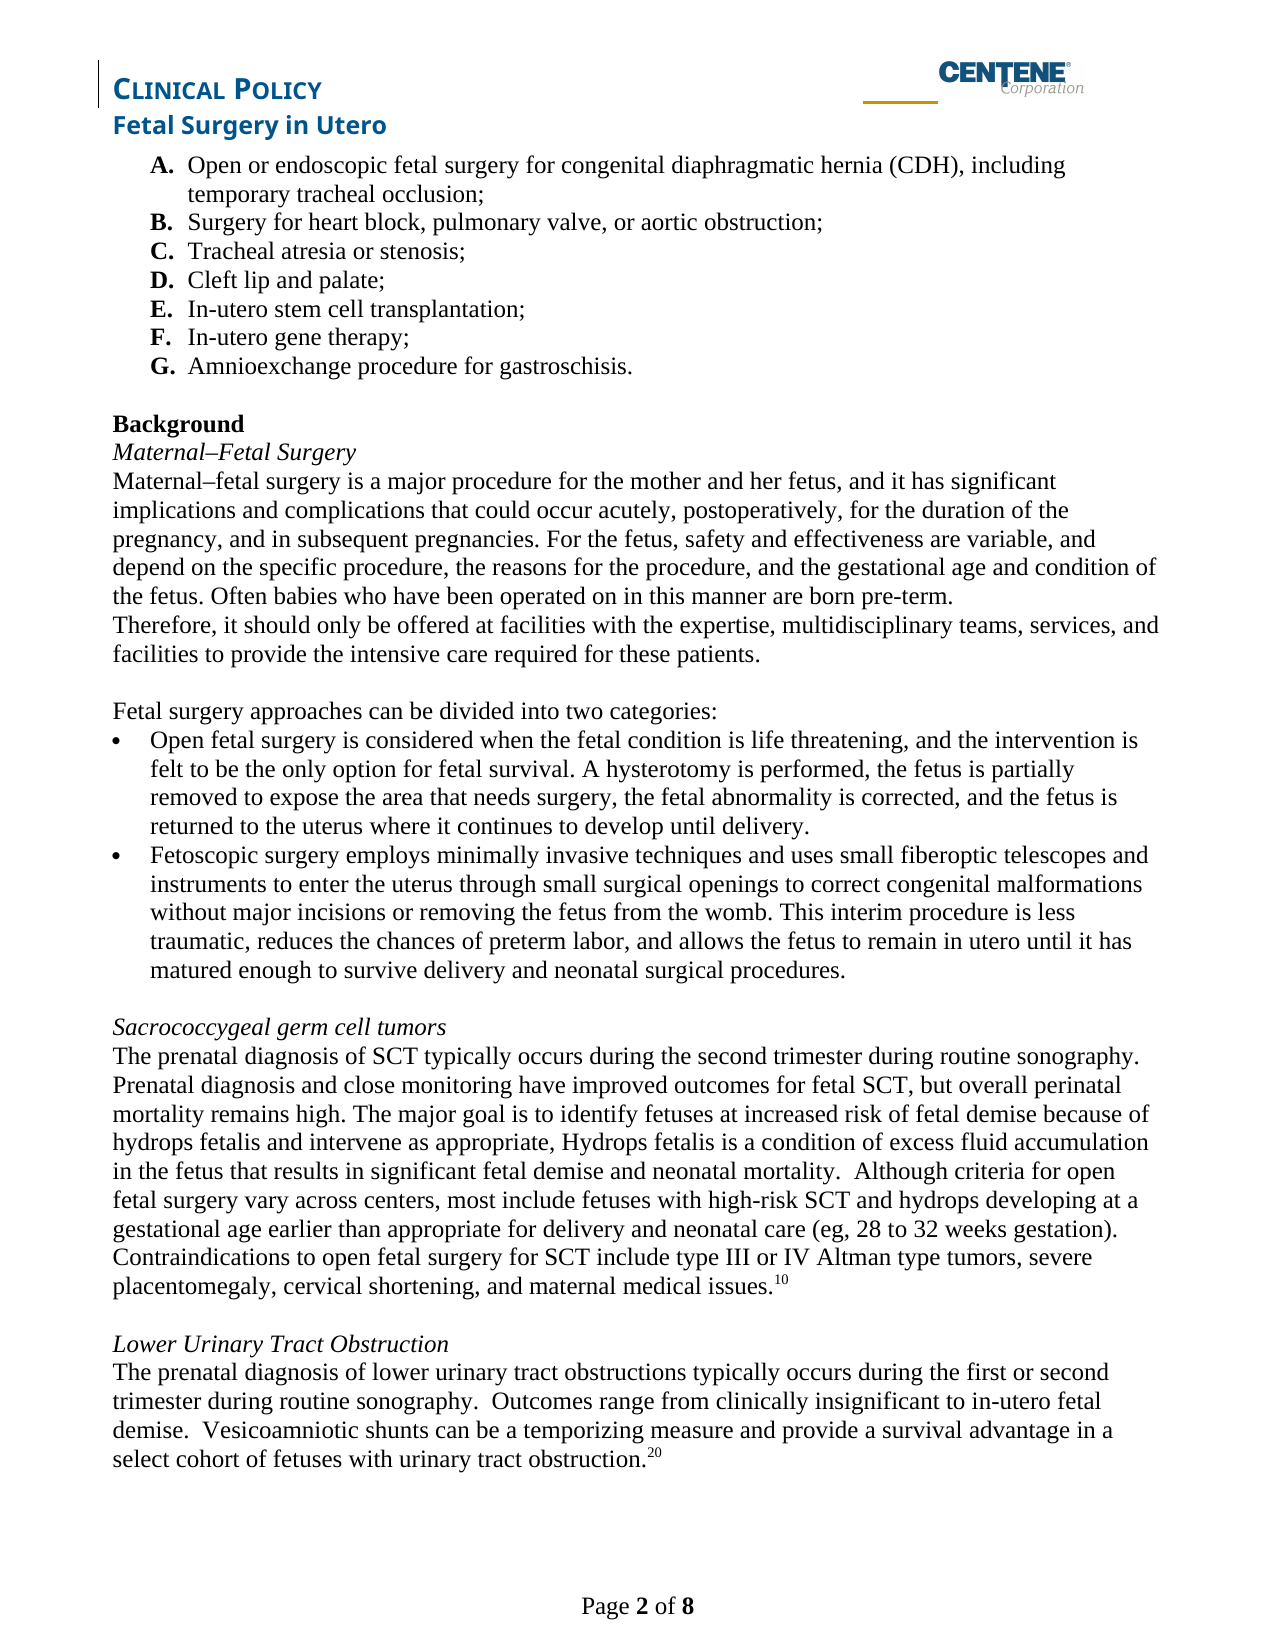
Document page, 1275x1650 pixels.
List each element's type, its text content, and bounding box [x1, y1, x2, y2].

text Sacrococcygeal germ cell tumors [112, 1012, 1162, 1041]
text Maternal–Fetal Surgery [112, 437, 1162, 466]
text Lower Urinary Tract Obstruction [112, 1329, 1162, 1357]
list Open fetal surgery is considered when the fetal condition is life threatening, and the intervention is felt to be the only option for fetal survival. A hysterotomy is performed, the fetus is partially removed to expose the area that needs surgery, the fetal abnormality is corrected, and the fetus is returned to the uterus where it continues to develop until delivery. [112, 725, 1162, 840]
picture [937, 60, 1086, 99]
text The prenatal diagnosis of SCT typically occurs during the second trimester during routine sonography. Prenatal diagnosis and close monitoring have improved outcomes for fetal SCT, but overall perinatal mortality remains high. The major goal is to identify fetuses at increased risk of fetal demise because of hydrops fetalis and intervene as appropriate, Hydrops fetalis is a condition of excess fluid accumulation in the fetus that results in significant fetal demise and neonatal mortality. Although criteria for open fetal surgery vary across centers, most include fetuses with high-risk SCT and hydrops developing at a gestational age earlier than appropriate for delivery and neonatal care (eg, 28 to 32 weeks gestation). Contraindications to open fetal surgery for SCT include type III or IV Altman type tumors, severe placentomegaly, cervical shortening, and maternal medical issues.10 [112, 1041, 1162, 1300]
list In-utero stem cell transplantation; [150, 294, 1162, 322]
subtitle Background [112, 409, 1162, 437]
text Maternal–fetal surgery is a major procedure for the mother and her fetus, and it has significant implications and complications that could occur acutely, postoperatively, for the duration of the pregnancy, and in subsequent pregnancies. For the fetus, safety and effectiveness are variable, and depend on the specific procedure, the reasons for the procedure, and the gestational age and condition of the fetus. Often babies who have been operated on in this manner are born pre-term. [112, 466, 1162, 610]
text The prenatal diagnosis of lower urinary tract obstructions typically occurs during the first or second trimester during routine sonography. Outcomes range from clinically insignificant to in-utero fetal demise. Vesicoamniotic shunts can be a temporizing measure and provide a survival advantage in a select cohort of fetuses with urinary tract obstruction.20 [112, 1357, 1162, 1472]
list Surgery for heart block, pulmonary valve, or aortic obstruction; [150, 207, 1162, 236]
text Therefore, it should only be offered at facilities with the expertise, multidisciplinary teams, services, and facilities to provide the intensive care required for these patients. [112, 610, 1162, 667]
list Open or endoscopic fetal surgery for congenital diaphragmatic hernia (CDH), including temporary tracheal occlusion; [150, 150, 1162, 207]
list Tracheal atresia or stenosis; [150, 236, 1162, 265]
list Amnioexchange procedure for gastroschisis. [150, 351, 1162, 380]
list In-utero gene therapy; [150, 322, 1162, 351]
text Fetal surgery approaches can be divided into two categories: [112, 696, 1162, 725]
list Cleft lip and palate; [150, 265, 1162, 294]
list Fetoscopic surgery employs minimally invasive techniques and uses small fiberoptic telescopes and instruments to enter the uterus through small surgical openings to correct congenital malformations without major incisions or removing the fetus from the womb. This interim procedure is less traumatic, reduces the chances of preterm labor, and allows the fetus to remain in utero until it has matured enough to survive delivery and neonatal surgical procedures. [112, 840, 1162, 984]
